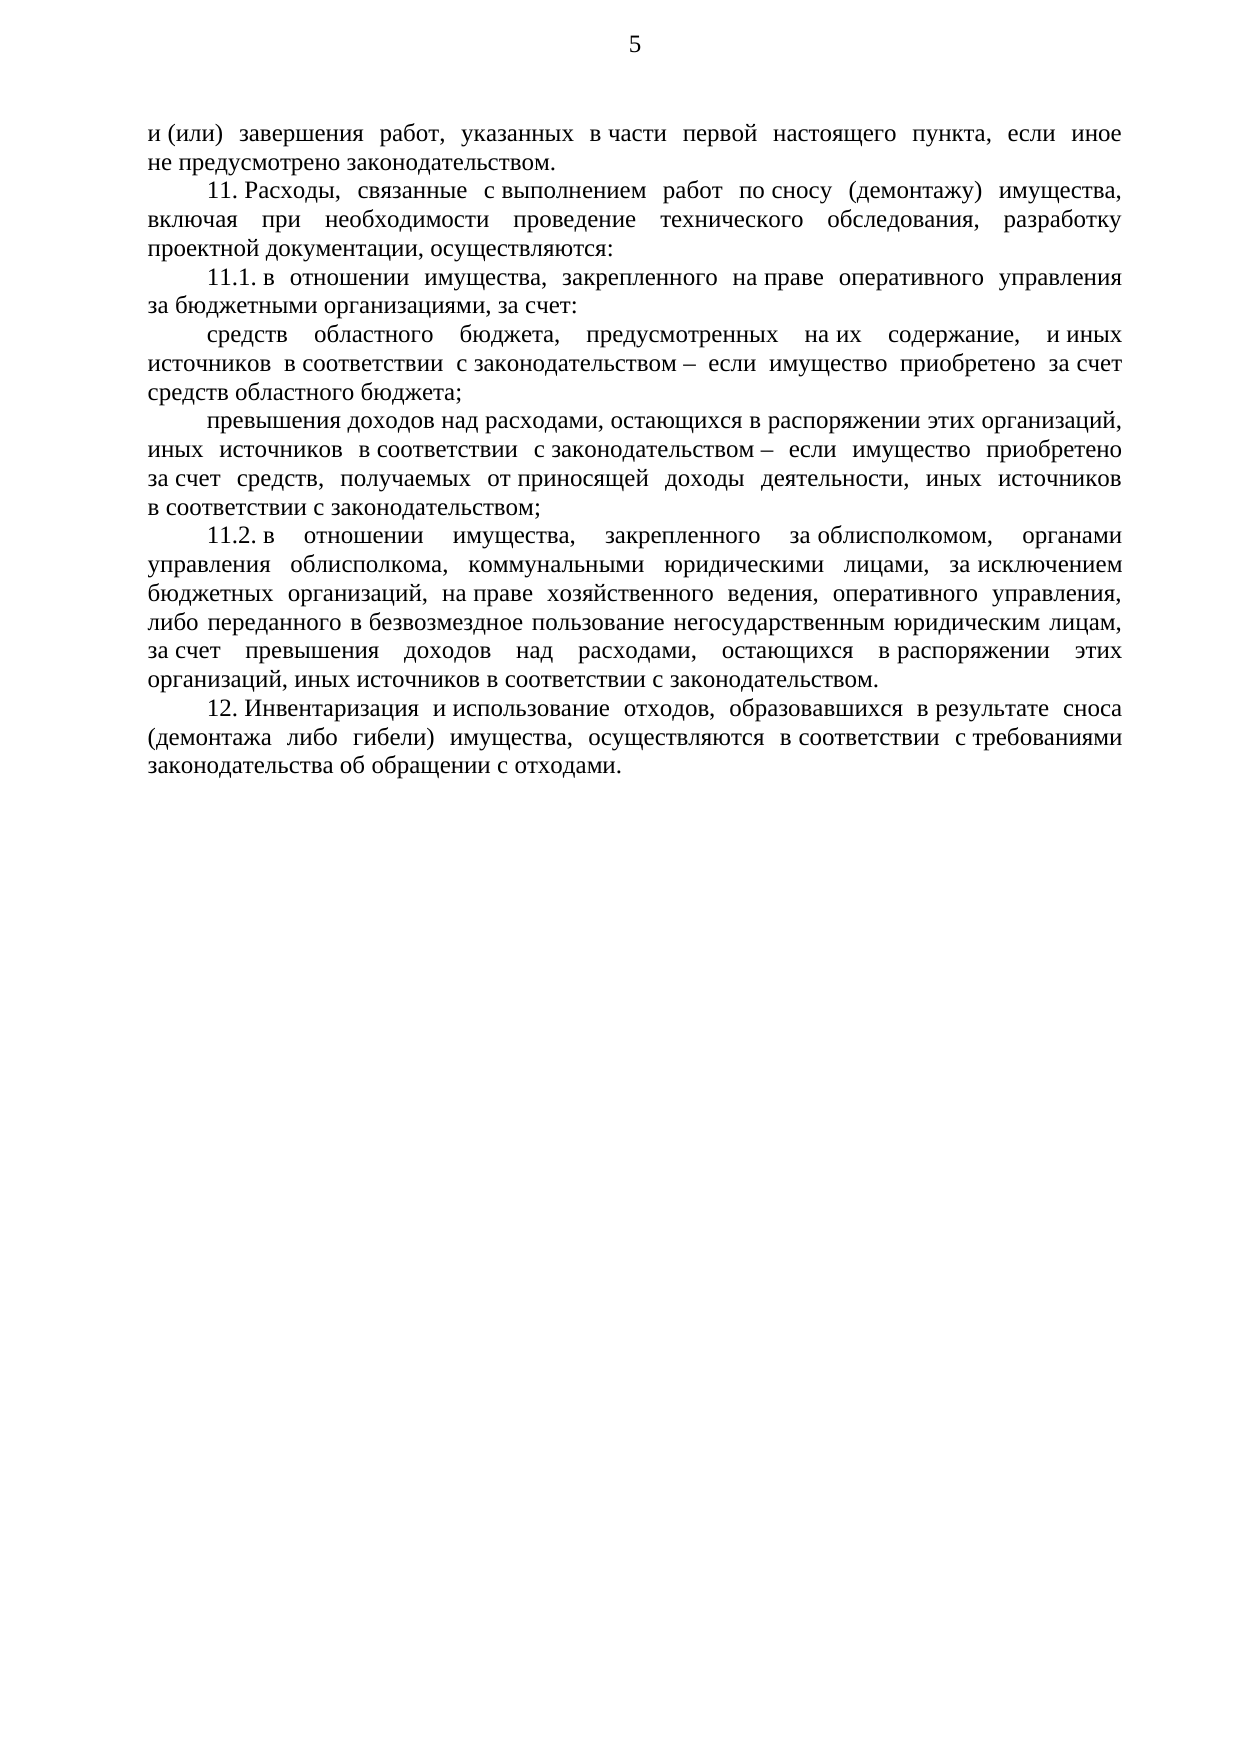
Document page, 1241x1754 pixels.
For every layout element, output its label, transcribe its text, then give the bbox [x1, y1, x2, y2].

text 11. Расходы, связанные с выполнением работ по сносу (демонтажу) имущества, включая при необходимости проведение технического обследования, разработку проектной документации, осуществляются: [147, 176, 1122, 262]
text 11.2. в отношении имущества, закрепленного за облисполкомом, органами управления облисполкома, коммунальными юридическими лицами, за исключением бюджетных организаций, на праве хозяйственного ведения, оперативного управления, либо переданного в безвозмездное пользование негосударственным юридическим лицам, за счет превышения доходов над расходами, остающихся в распоряжении этих организаций, иных источников в соответствии с законодательством. [147, 521, 1122, 693]
text 11.1. в отношении имущества, закрепленного на праве оперативного управления за бюджетными организациями, за счет: [147, 262, 1122, 319]
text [147, 118, 1122, 176]
text превышения доходов над расходами, остающихся в распоряжении этих организаций, иных источников в соответствии с законодательством – если имущество приобретено за счет средств, получаемых от приносящей доходы деятельности, иных источников в соответствии с законодательством; [147, 406, 1122, 521]
text 12. Инвентаризация и использование отходов, образовавшихся в результате сноса (демонтажа либо гибели) имущества, осуществляются в соответствии с требованиями законодательства об обращении с отходами. [147, 693, 1122, 779]
text средств областного бюджета, предусмотренных на их содержание, и иных источников в соответствии с законодательством – если имущество приобретено за счет средств областного бюджета; [147, 319, 1122, 406]
